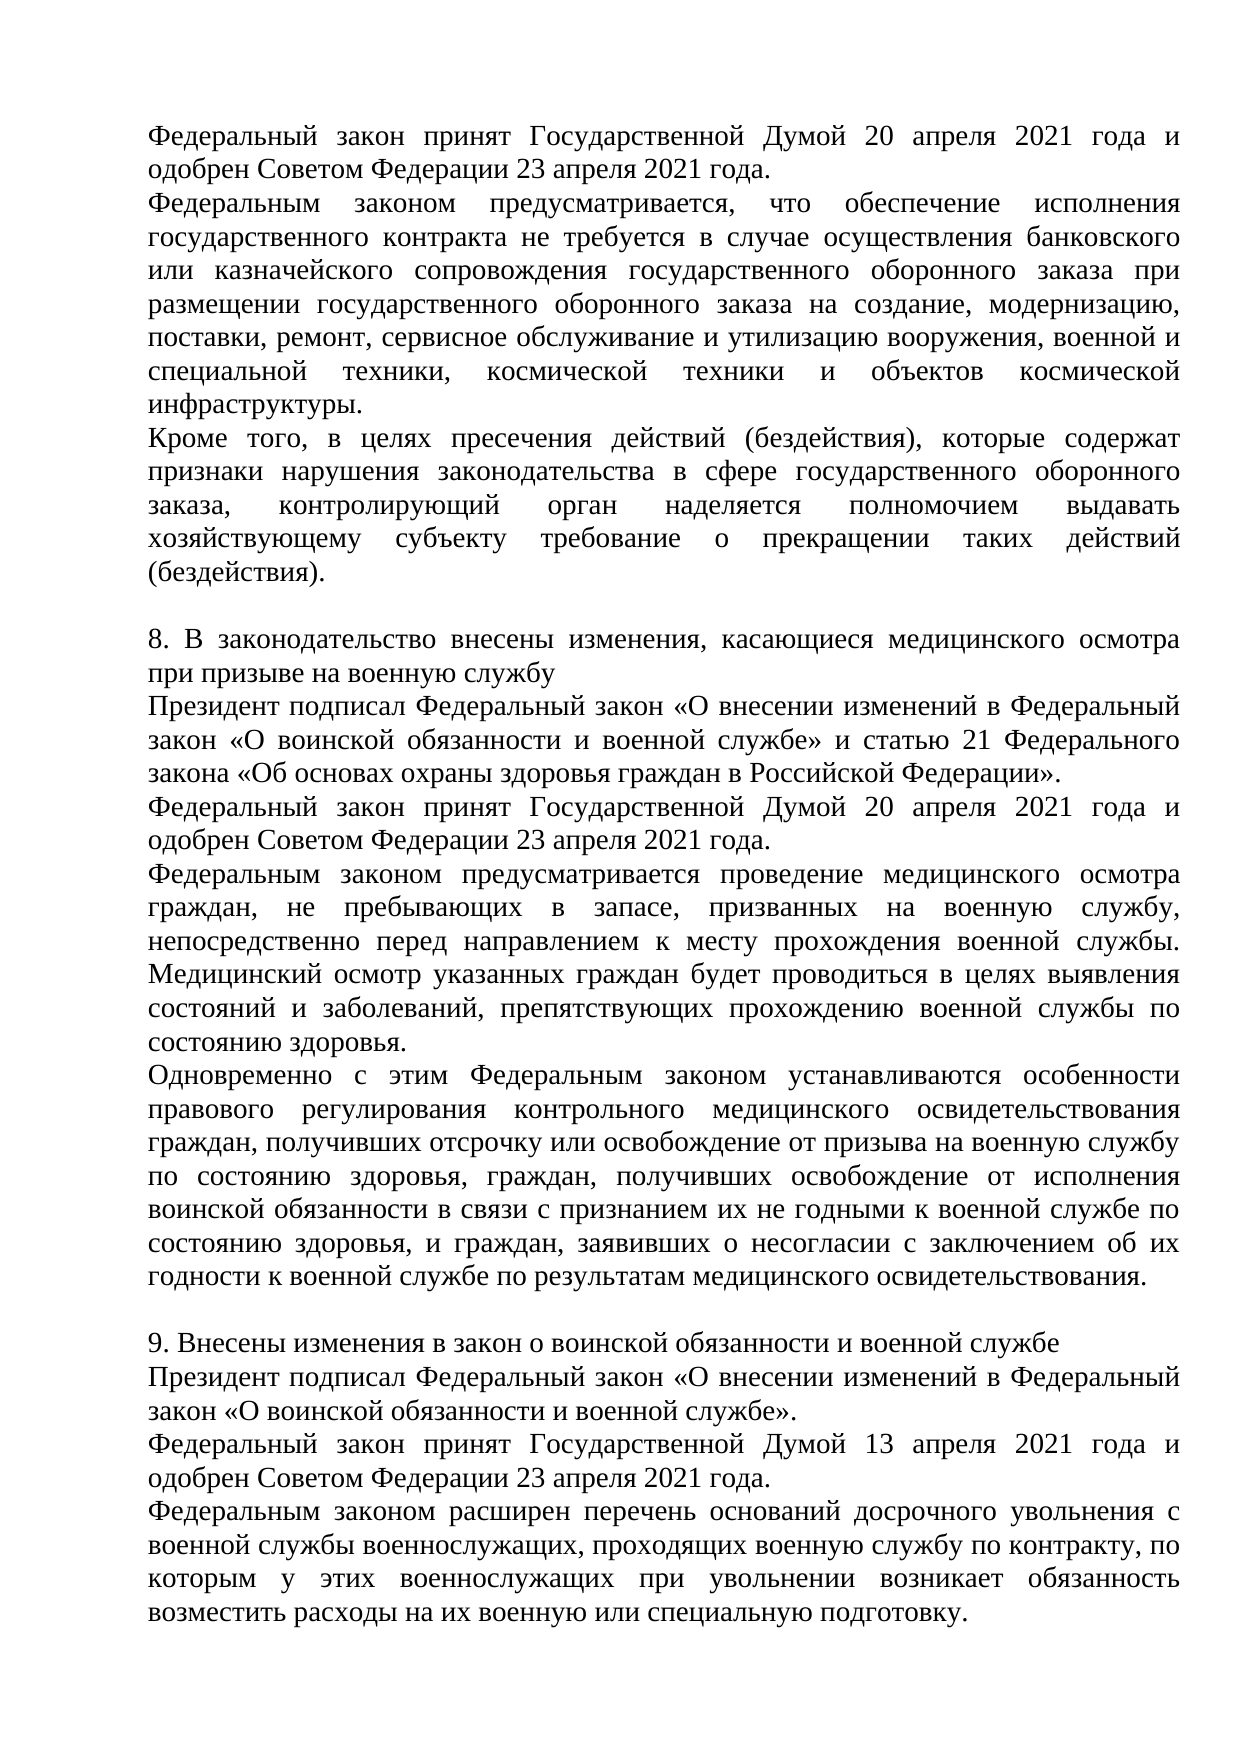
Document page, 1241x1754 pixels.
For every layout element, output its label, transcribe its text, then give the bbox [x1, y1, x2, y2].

text Президент подписал Федеральный закон «О внесении изменений в Федеральный закон «О воинской обязанности и военной службе». [148, 1359, 1181, 1426]
text Одновременно с этим Федеральным законом устанавливаются особенности правового регулирования контрольного медицинского освидетельствования граждан, получивших отсрочку или освобождение от призыва на военную службу по состоянию здоровья, граждан, получивших освобождение от исполнения воинской обязанности в связи с признанием их не годными к военной службе по состоянию здоровья, и граждан, заявивших о несогласии с заключением об их годности к военной службе по результатам медицинского освидетельствования. [148, 1057, 1181, 1292]
text Федеральный закон принят Государственной Думой 20 апреля 2021 года и одобрен Советом Федерации 23 апреля 2021 года. [148, 789, 1181, 856]
text Президент подписал Федеральный закон «О внесении изменений в Федеральный закон «О воинской обязанности и военной службе» и статью 21 Федерального закона «Об основах охраны здоровья граждан в Российской Федерации». [148, 688, 1181, 789]
text Федеральный закон принят Государственной Думой 20 апреля 2021 года и одобрен Советом Федерации 23 апреля 2021 года. [148, 118, 1181, 185]
text Кроме того, в целях пресечения действий (бездействия), которые содержат признаки нарушения законодательства в сфере государственного оборонного заказа, контролирующий орган наделяется полномочием выдавать хозяйствующему субъекту требование о прекращении таких действий (бездействия). [148, 420, 1181, 588]
text Федеральным законом расширен перечень оснований досрочного увольнения с военной службы военнослужащих, проходящих военную службу по контракту, по которым у этих военнослужащих при увольнении возникает обязанность возместить расходы на их военную или специальную подготовку. [148, 1493, 1181, 1627]
text 9. Внесены изменения в закон о воинской обязанности и военной службе [148, 1326, 1181, 1359]
text 8. В законодательство внесены изменения, касающиеся медицинского осмотра при призыве на военную службу [148, 621, 1181, 688]
text Федеральным законом предусматривается, что обеспечение исполнения государственного контракта не требуется в случае осуществления банковского или казначейского сопровождения государственного оборонного заказа при размещении государственного оборонного заказа на создание, модернизацию, поставки, ремонт, сервисное обслуживание и утилизацию вооружения, военной и специальной техники, космической техники и объектов космической инфраструктуры. [148, 185, 1181, 420]
text Федеральный закон принят Государственной Думой 13 апреля 2021 года и одобрен Советом Федерации 23 апреля 2021 года. [148, 1426, 1181, 1493]
text Федеральным законом предусматривается проведение медицинского осмотра граждан, не пребывающих в запасе, призванных на военную службу, непосредственно перед направлением к месту прохождения военной службы. Медицинский осмотр указанных граждан будет проводиться в целях выявления состояний и заболеваний, препятствующих прохождению военной службы по состоянию здоровья. [148, 856, 1181, 1057]
